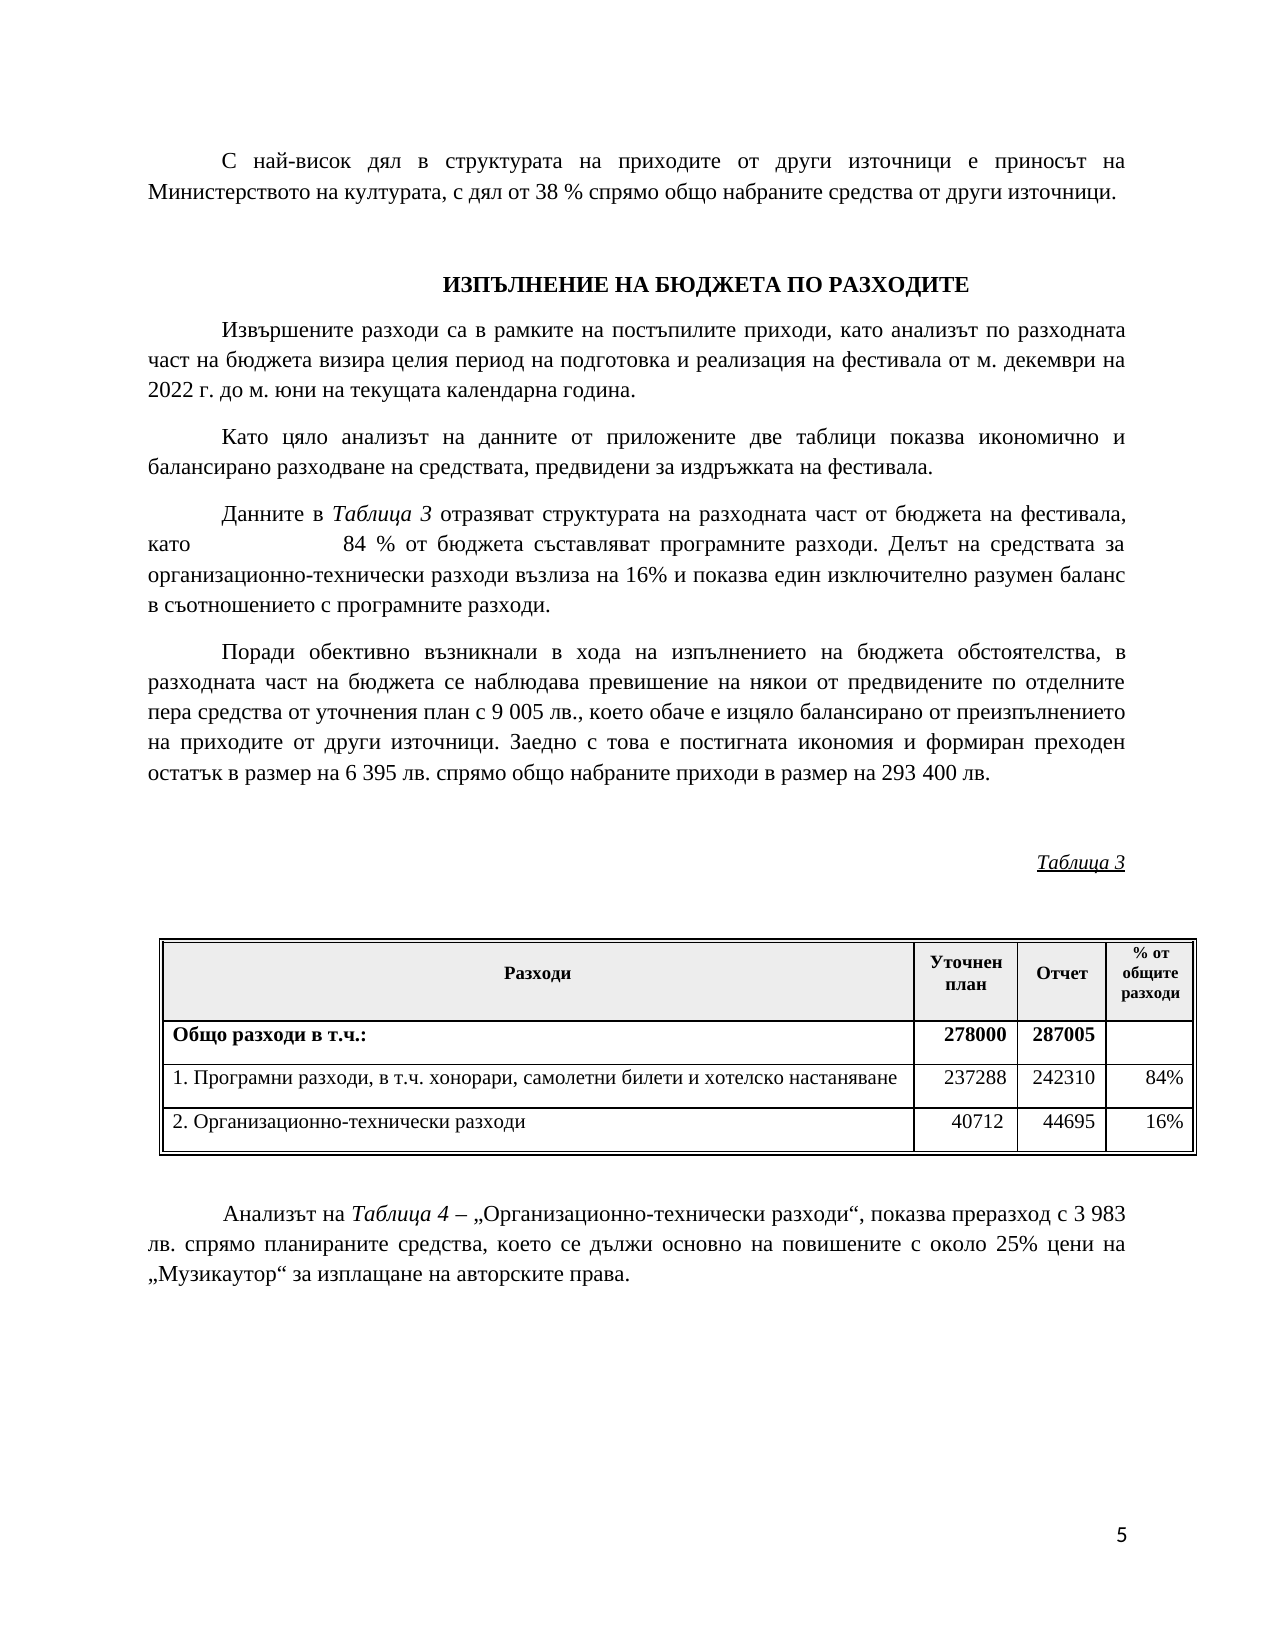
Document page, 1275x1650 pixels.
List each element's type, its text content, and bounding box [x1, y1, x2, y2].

text Анализът на Таблица 4 – „Организационно-технически разходи“, показва преразход с 3 983 лв. спрямо планираните средства, което се дължи основно на повишените с около 25% цени на „Музикаутор“ за изплащане на авторските права. [148, 1200, 1127, 1287]
text Извършените разходи са в рамките на постъпилите приходи, като анализът по разходната част на бюджета визира целия период на подготовка и реализация на фестивала от м. декември на 2022 г. до м. юни на текущата календарна година. [148, 316, 1127, 403]
text С най-висок дял в структурата на приходите от други източници е приносът на Министерството на културата, с дял от 38 % спрямо общо набраните средства от други източници. [148, 148, 1127, 204]
table_header Уточнен план [915, 943, 1017, 1020]
table_cell 40712 [915, 1109, 1017, 1151]
table_cell 278000 [915, 1022, 1017, 1064]
text Таблица 3 [811, 850, 1127, 874]
table_cell 1. Програмни разходи, в т.ч. хонорари, самолетни билети и хотелско настаняване [164, 1065, 913, 1107]
table_header Отчет [1018, 943, 1105, 1020]
table_cell 16% [1107, 1109, 1192, 1151]
table_cell Общо разходи в т.ч.: [164, 1022, 913, 1064]
table_cell 2. Организационно-технически разходи [164, 1109, 913, 1151]
table_cell 237288 [915, 1065, 1017, 1107]
table_cell [1107, 1022, 1192, 1064]
table_cell 287005 [1018, 1022, 1105, 1064]
text Данните в Таблица 3 отразяват структурата на разходната част от бюджета на фестивала, като 84 % от бюджета съставляват програмните разходи. Делът на средствата за организационно-технически разходи възлиза на 16% и показва един изключително разумен баланс в съотношението с програмните разходи. [148, 500, 1127, 617]
table_header % от общите разходи [1107, 943, 1192, 1020]
table_cell 84% [1107, 1065, 1192, 1107]
text Поради обективно възникнали в хода на изпълнението на бюджета обстоятелства, в разходната част на бюджета се наблюдава превишение на някои от предвидените по отделните пера средства от уточнения план с 9 005 лв., което обаче е изцяло балансирано от преизпълнението на приходите от други източници. Заедно с това е постигната икономия и формиран преходен остатък в размер на 6 395 лв. спрямо общо набраните приходи в размер на 293 400 лв. [148, 638, 1127, 785]
table_cell 44695 [1018, 1109, 1105, 1151]
table_cell 242310 [1018, 1065, 1105, 1107]
text ИЗПЪЛНЕНИЕ НА БЮДЖЕТА ПО РАЗХОДИТЕ [369, 272, 1127, 298]
text Като цяло анализът на данните от приложените две таблици показва икономично и балансирано разходване на средствата, предвидени за издръжката на фестивала. [148, 423, 1127, 480]
table_header Разходи [164, 943, 913, 1020]
